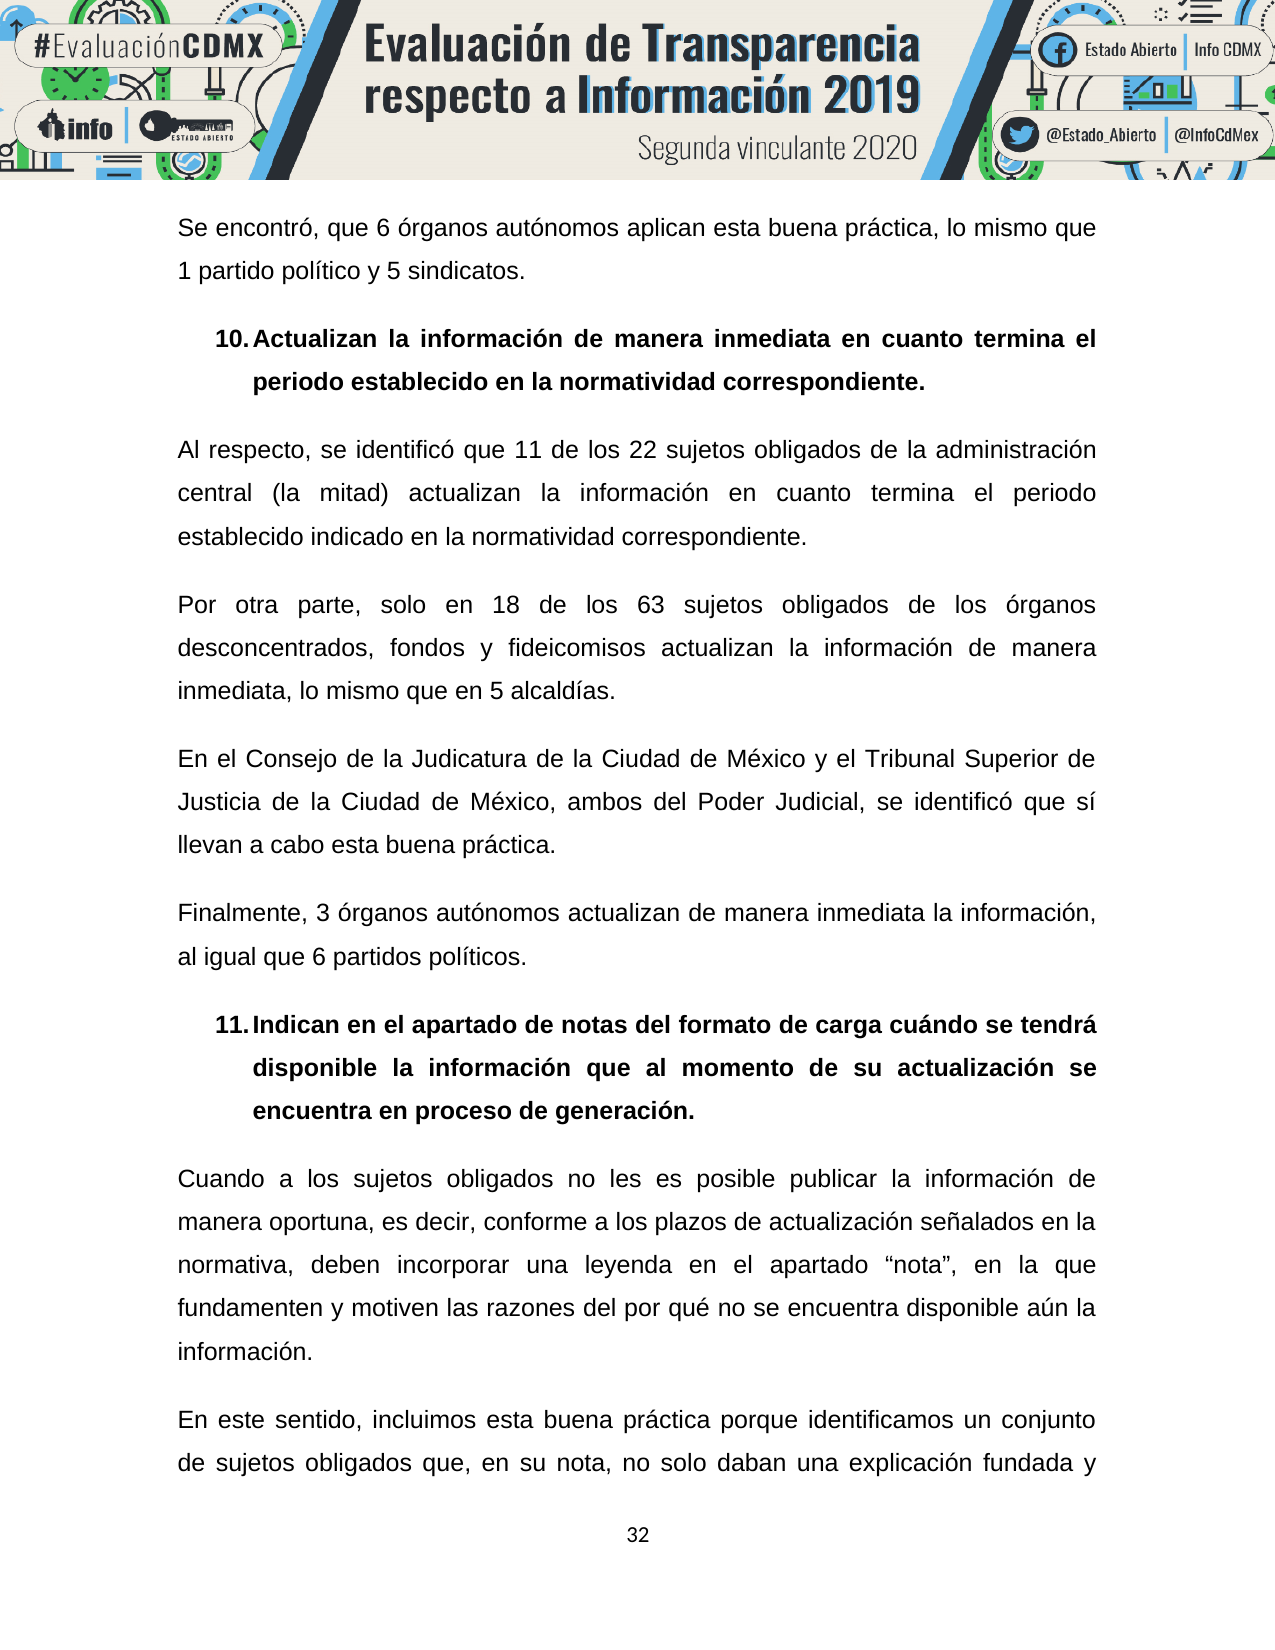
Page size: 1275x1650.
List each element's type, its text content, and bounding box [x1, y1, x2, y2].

list Actualizan la información de manera inmediata en cuanto termina el periodo establecido en la normatividad correspondiente. [215, 324, 1098, 396]
text En el Consejo de la Judicatura de la Ciudad de México y el Tribunal Superior de Justicia de la Ciudad de México, ambos del Poder Judicial, se identificó que sí llevan a cabo esta buena práctica. [177, 744, 1098, 859]
text Se encontró, que 6 órganos autónomos aplican esta buena práctica, lo mismo que 1 partido político y 5 sindicatos. [177, 148, 1098, 285]
list Indican en el apartado de notas del formato de carga cuándo se tendrá disponible la información que al momento de su actualización se encuentra en proceso de generación. [215, 1010, 1098, 1125]
picture [0, 0, 1275, 180]
text Cuando a los sujetos obligados no les es posible publicar la información de manera oportuna, es decir, conforme a los plazos de actualización señalados en la normativa, deben incorporar una leyenda en el apartado “nota”, en la que fundamenten y motiven las razones del por qué no se encuentra disponible aún la información. [177, 1164, 1098, 1365]
text Por otra parte, solo en 18 de los 63 sujetos obligados de los órganos desconcentrados, fondos y fideicomisos actualizan la información de manera inmediata, lo mismo que en 5 alcaldías. [177, 590, 1098, 705]
text Al respecto, se identificó que 11 de los 22 sujetos obligados de la administración central (la mitad) actualizan la información en cuanto termina el periodo establecido indicado en la normatividad correspondiente. [177, 435, 1098, 550]
text Finalmente, 3 órganos autónomos actualizan de manera inmediata la información, al igual que 6 partidos políticos. [177, 898, 1098, 970]
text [177, 1405, 1098, 1477]
